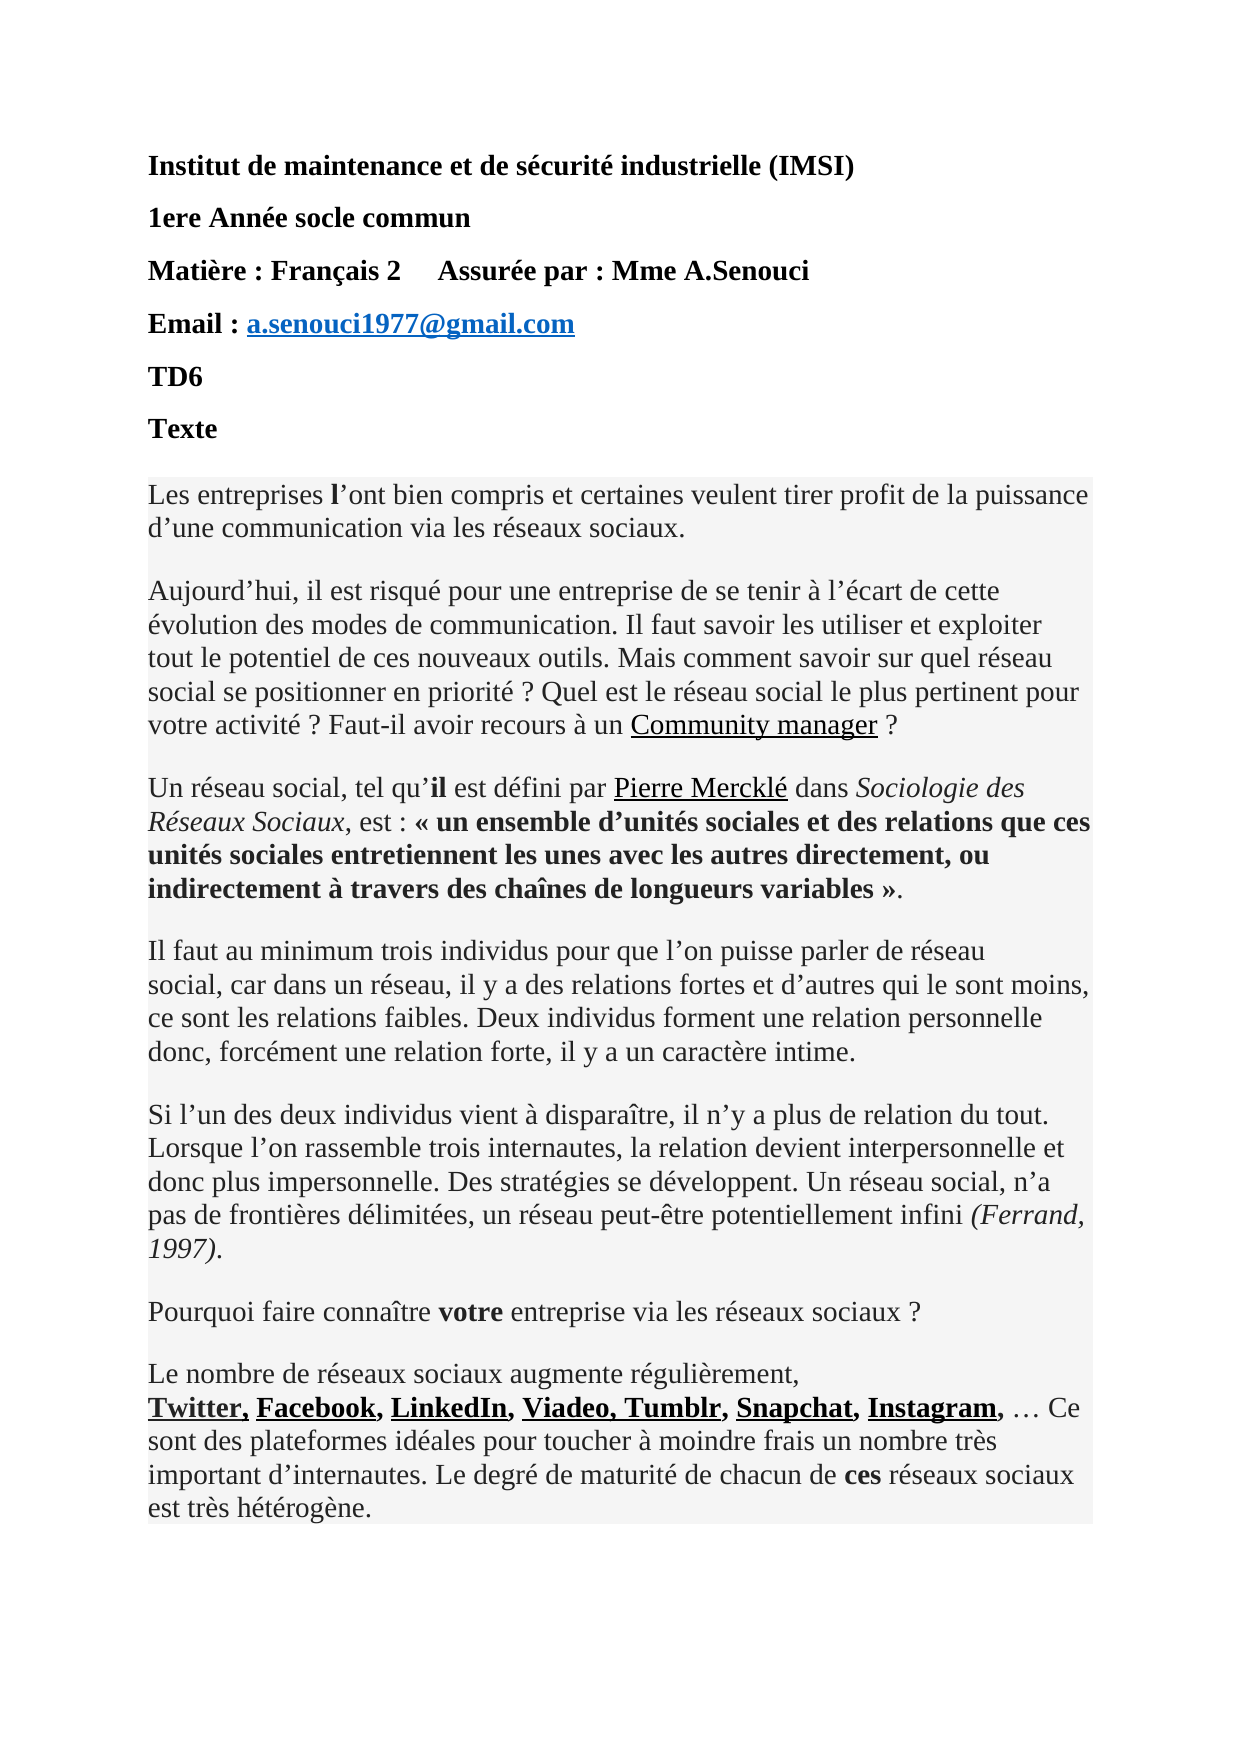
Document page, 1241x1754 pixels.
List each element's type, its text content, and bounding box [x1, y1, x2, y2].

text Les entreprises l’ont bien compris et certaines veulent tirer profit de la puissance d’une communication via les réseaux sociaux. [686, 477, 1093, 544]
text Matière : Français 2 Assurée par : Mme A.Senouci [148, 253, 1093, 287]
text Il faut au minimum trois individus pour que l’on puisse parler de réseau social, car dans un réseau, il y a des relations fortes et d’autres qui le sont moins, ce sont les relations faibles. Deux individus forment une relation personnelle donc, forcément une relation forte, il y a un caractère intime. [148, 933, 1093, 1068]
text 1ere Année socle commun [148, 200, 1093, 234]
text Un réseau social, tel qu’il est défini par Pierre Mercklé dans Sociologie des Réseaux Sociaux, est : « un ensemble d’unités sociales et des relations que ces unités sociales entretiennent les unes avec les autres directement, ou indirectement à travers des chaînes de longueurs variables ». [148, 770, 1093, 904]
text Texte [148, 412, 1093, 445]
text TD6 [148, 359, 1093, 392]
text Institut de maintenance et de sécurité industrielle (IMSI) [148, 148, 1093, 181]
text Email : a.senouci1977@gmail.com [148, 306, 1093, 339]
text Aujourd’hui, il est risqué pour une entreprise de se tenir à l’écart de cette évolution des modes de communication. Il faut savoir les utiliser et exploiter tout le potentiel de ces nouveaux outils. Mais comment savoir sur quel réseau social se positionner en priorité ? Quel est le réseau social le plus pertinent pour votre activité ? Faut-il avoir recours à un Community manager ? [148, 573, 1093, 741]
text Si l’un des deux individus vient à disparaître, il n’y a plus de relation du tout. Lorsque l’on rassemble trois internautes, la relation devient interpersonnelle et donc plus impersonnelle. Des stratégies se développent. Un réseau social, n’a pas de frontières délimitées, un réseau peut-être potentiellement infini (Ferrand, 1997). [148, 1097, 1093, 1264]
text Le nombre de réseaux sociaux augmente régulièrement, Twitter, Facebook, LinkedIn, Viadeo, Tumblr, Snapchat, Instagram, … Ce sont des plateformes idéales pour toucher à moindre frais un nombre très important d’internautes. Le degré de maturité de chacun de ces réseaux sociaux est très hétérogène. [148, 1356, 1093, 1524]
text Pourquoi faire connaître votre entreprise via les réseaux sociaux ? [148, 1294, 1093, 1327]
